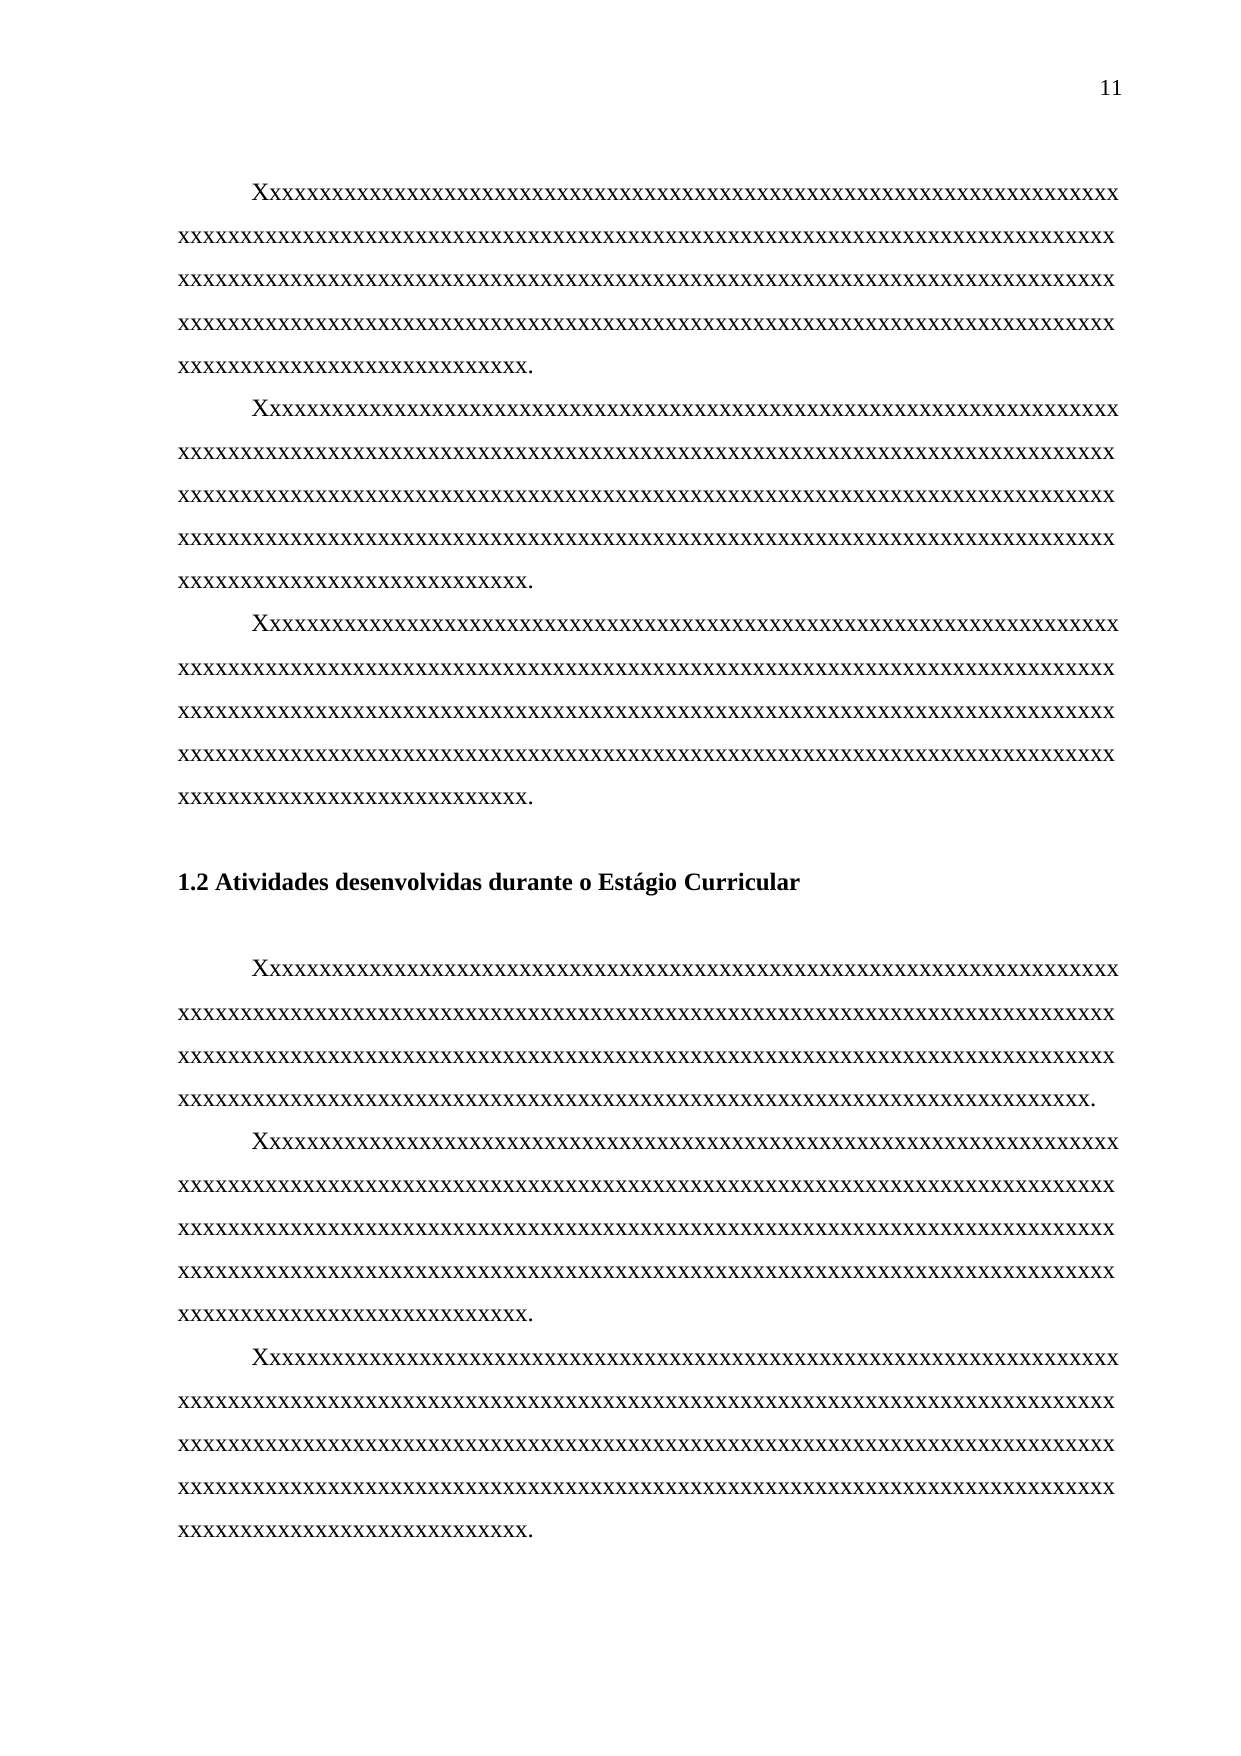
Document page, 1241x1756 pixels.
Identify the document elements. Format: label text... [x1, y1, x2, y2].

subtitle 1.2 Atividades desenvolvidas durante o Estágio Curricular [177, 867, 1122, 896]
text Xxxxxxxxxxxxxxxxxxxxxxxxxxxxxxxxxxxxxxxxxxxxxxxxxxxxxxxxxxxxxxxxxxxxxxxxxxxxxxxxxxxxxxxxxxxxxxxxxxxxxxxxxxxxxxxxxxxxxxxxxxxxxxxxxxxxxxxxxxxxxxxxxxxxxxxxxxxxxxxxxxxxxxxxxxxxxxxxxxxxxxxxxxxxxxxxxxxxxxxxxxxxxxxxxxxxxxxxxxxxxxxxxxxxxxxxxxxxxxxxxxxxxxxxxxxxxxxxxxxxxxxxxxxxxxxxxxxxxxxxxxxxxxxxxxxx. [177, 953, 1122, 1112]
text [177, 1342, 1122, 1543]
